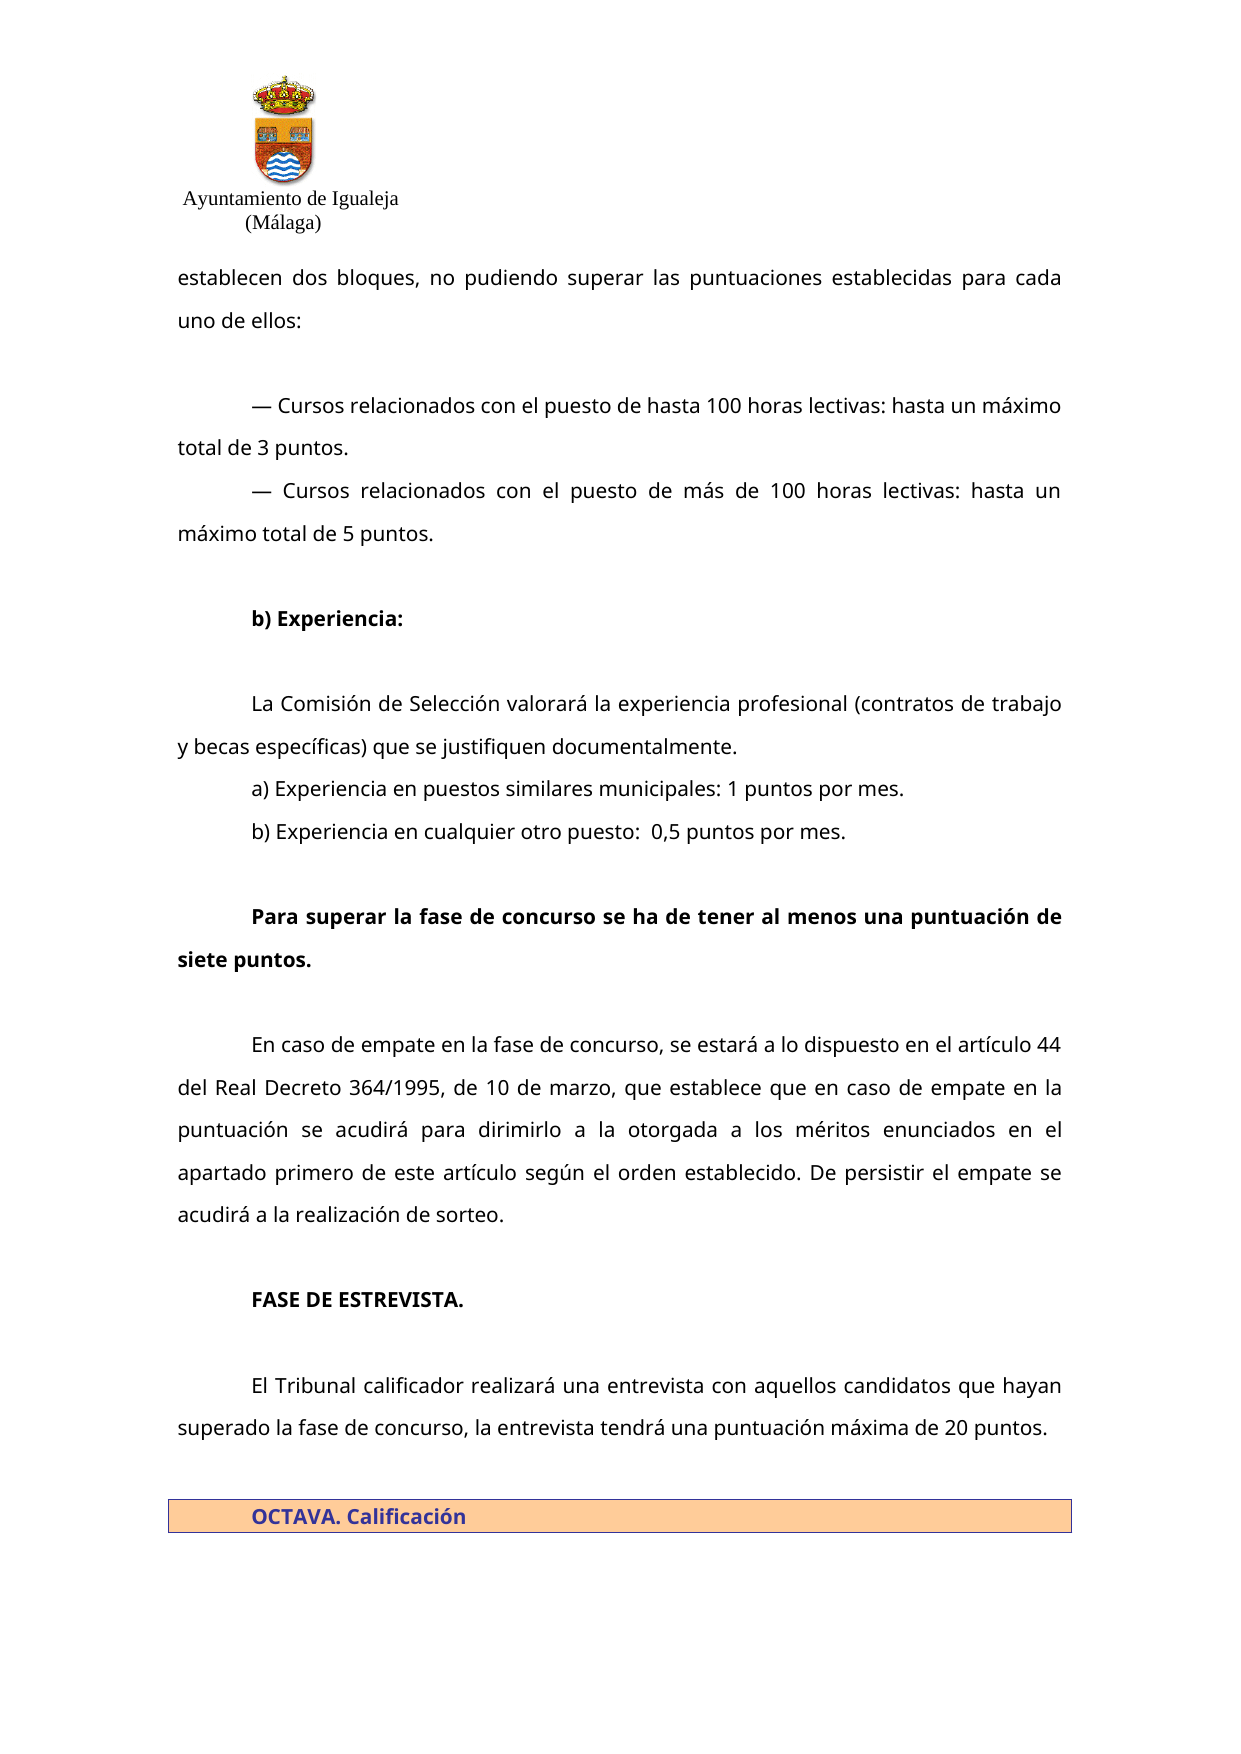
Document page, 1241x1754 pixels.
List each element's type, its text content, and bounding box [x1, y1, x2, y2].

text b) Experiencia: [177, 604, 1063, 632]
picture [251, 73, 317, 187]
text Para superar la fase de concurso se ha de tener al menos una puntuación de siete puntos. [177, 902, 1063, 973]
text — Cursos relacionados con el puesto de hasta 100 horas lectivas: hasta un máximo total de 3 puntos. [177, 391, 1063, 462]
text b) Experiencia en cualquier otro puesto: 0,5 puntos por mes. [177, 817, 1063, 845]
text El Tribunal calificador realizará una entrevista con aquellos candidatos que hayan superado la fase de concurso, la entrevista tendrá una puntuación máxima de 20 puntos. [177, 1371, 1063, 1442]
text — Cursos relacionados con el puesto de más de 100 horas lectivas: hasta un máximo total de 5 puntos. [177, 476, 1063, 547]
text a) Experiencia en puestos similares municipales: 1 puntos por mes. [177, 774, 1063, 803]
text FASE DE ESTREVISTA. [177, 1286, 1063, 1314]
subtitle OCTAVA. Calificación [169, 1500, 1071, 1532]
text La Comisión de Selección valorará la experiencia profesional (contratos de trabajo y becas específicas) que se justifiquen documentalmente. [177, 689, 1063, 760]
text En caso de empate en la fase de concurso, se estará a lo dispuesto en el artículo 44 del Real Decreto 364/1995, de 10 de marzo, que establece que en caso de empate en la puntuación se acudirá para dirimirlo a la otorgada a los méritos enunciados en el apartado primero de este artículo según el orden establecido. De persistir el empate se acudirá a la realización de sorteo. [177, 1030, 1063, 1229]
